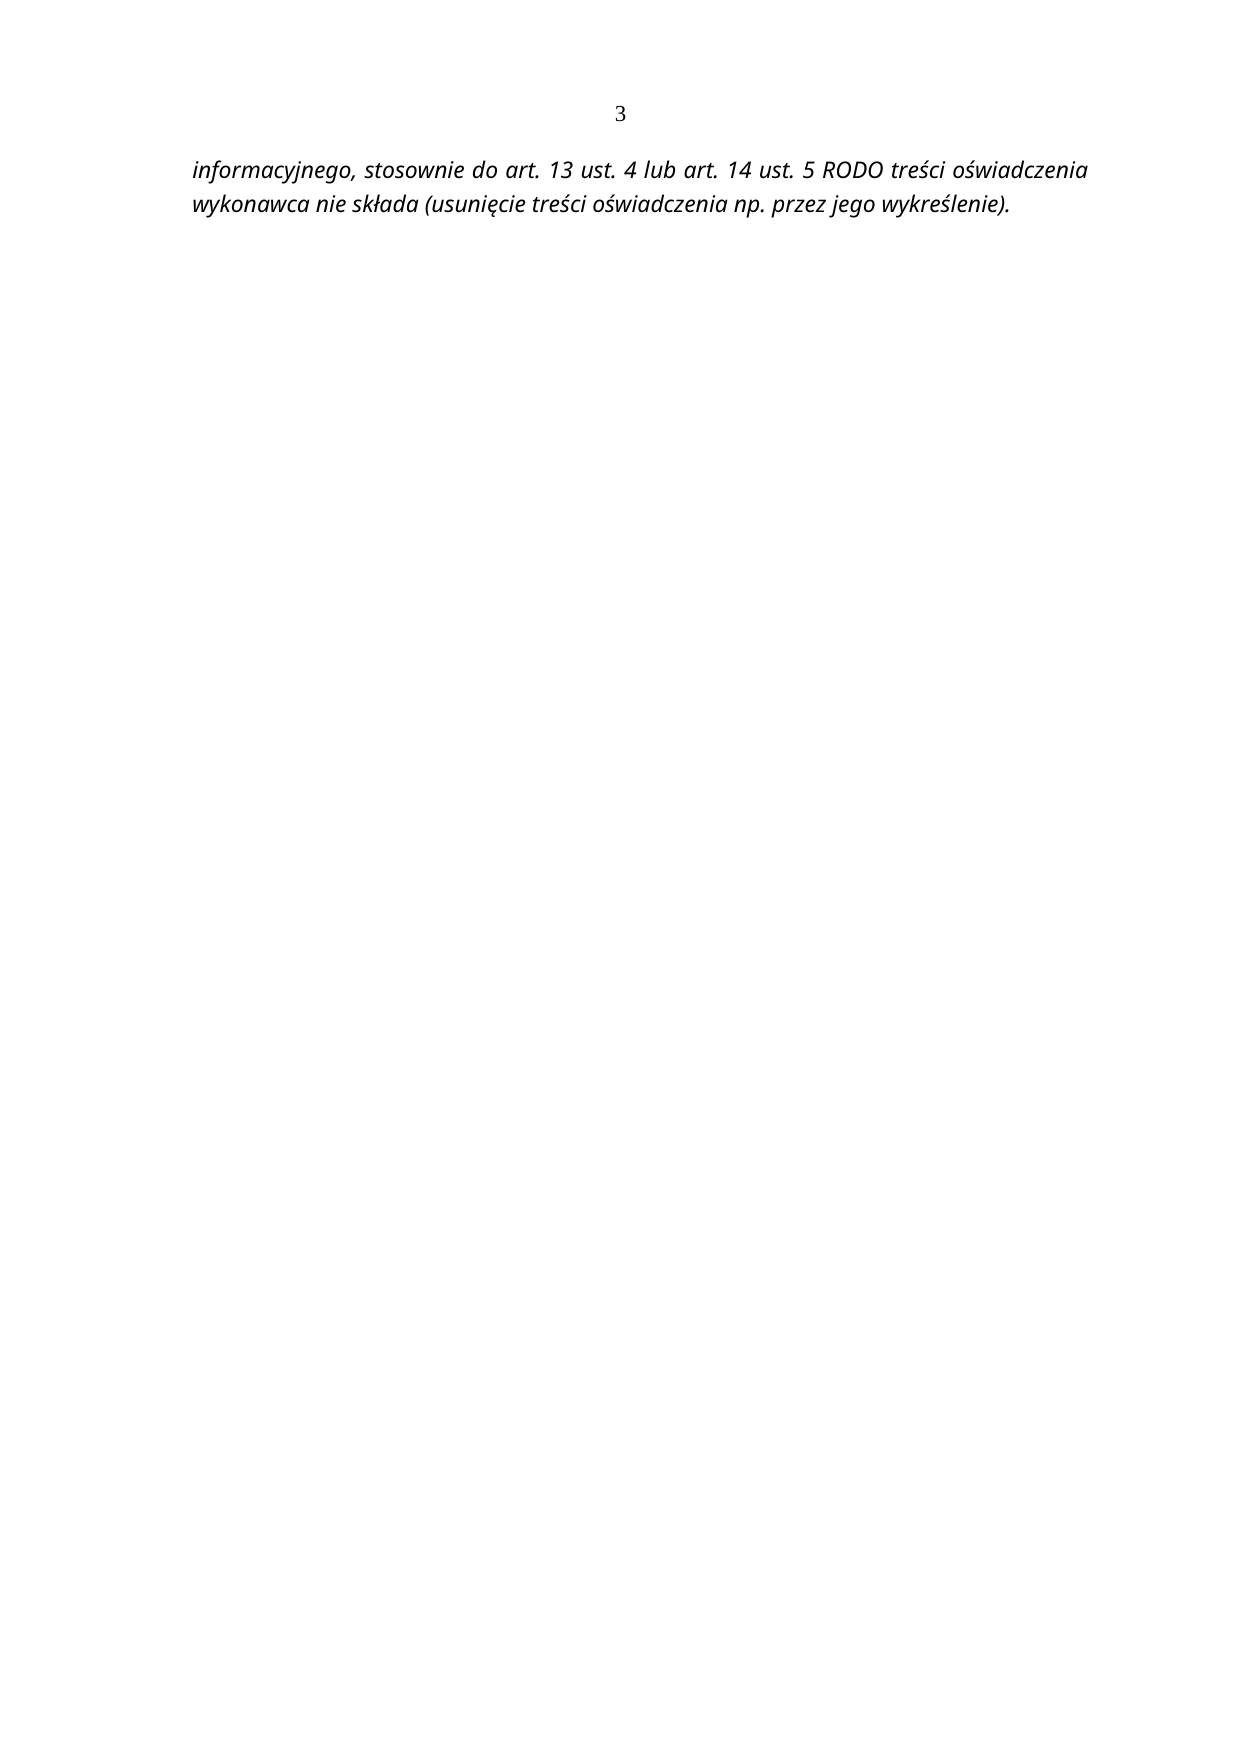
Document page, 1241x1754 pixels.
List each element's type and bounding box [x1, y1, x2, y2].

text [192, 154, 1093, 219]
